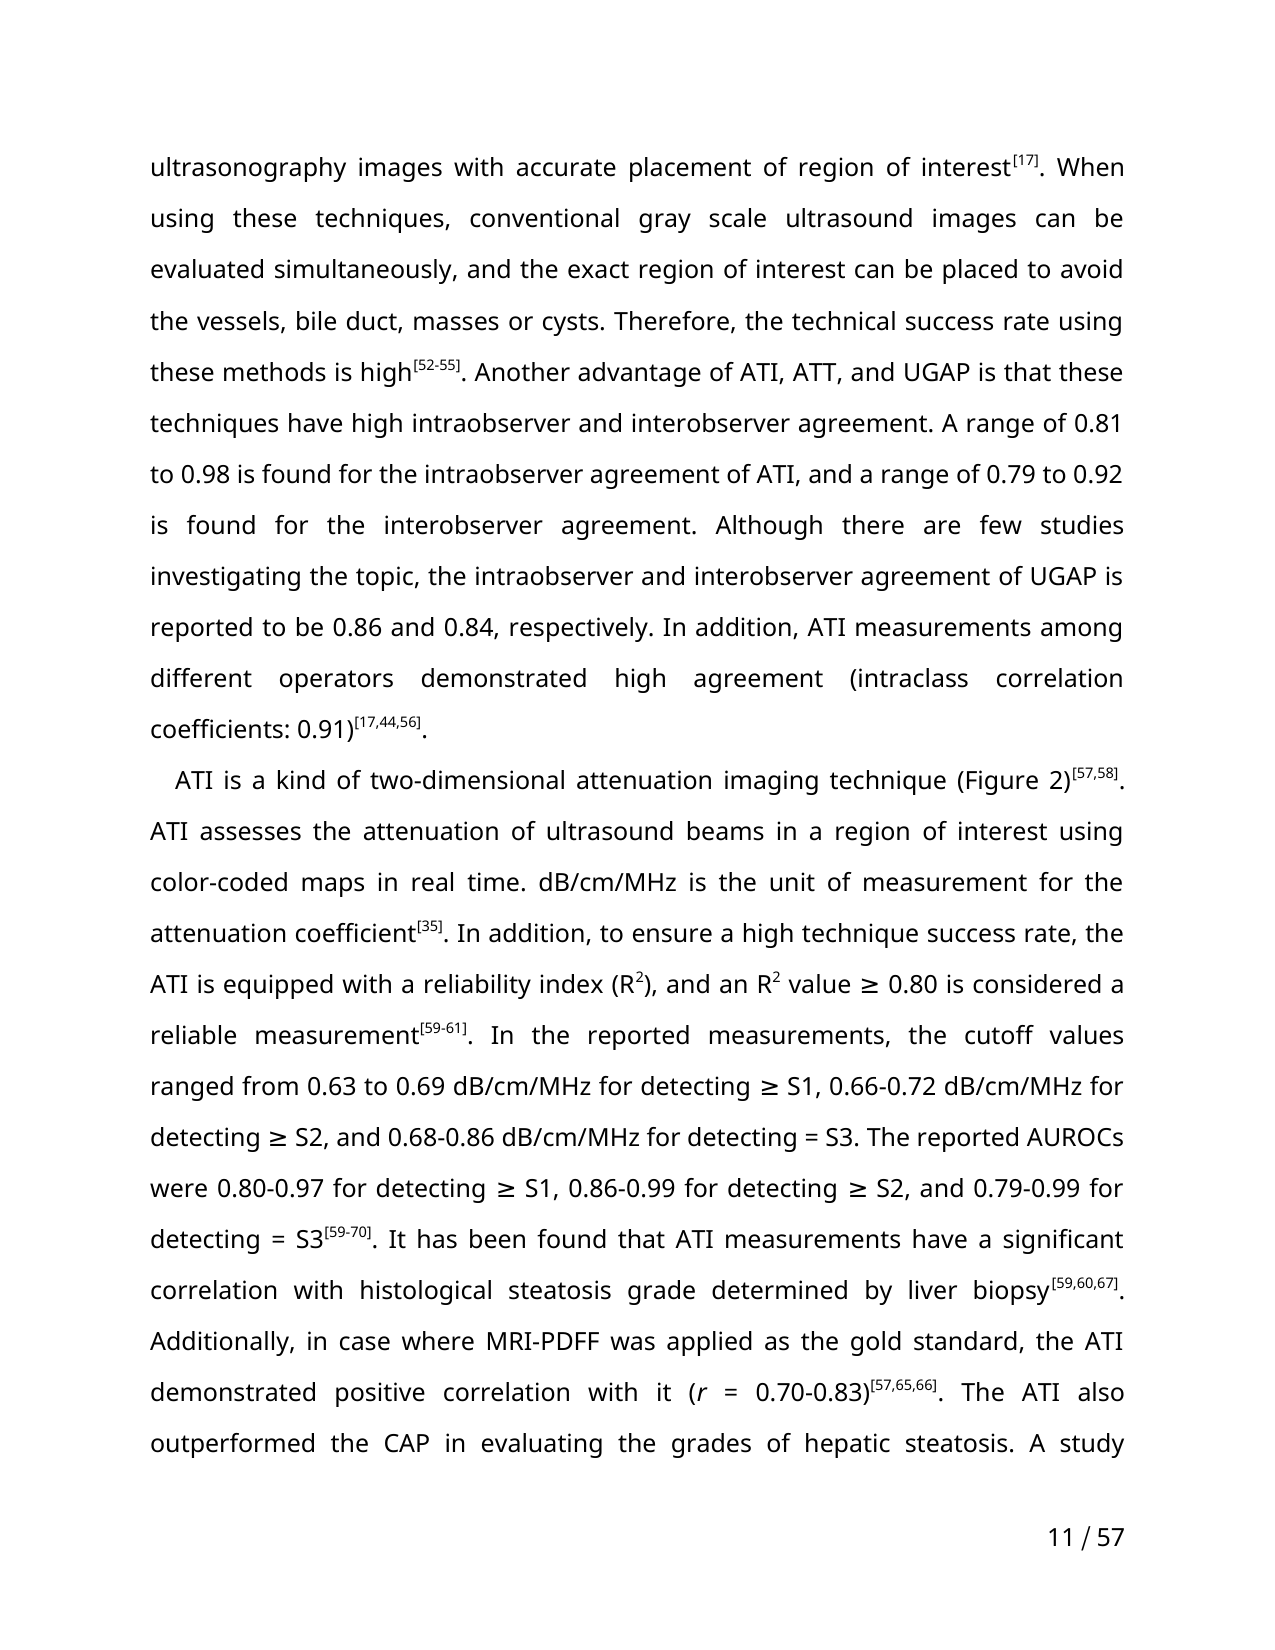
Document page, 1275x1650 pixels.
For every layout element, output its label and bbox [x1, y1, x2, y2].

text [150, 762, 1125, 1460]
text [150, 150, 1125, 746]
